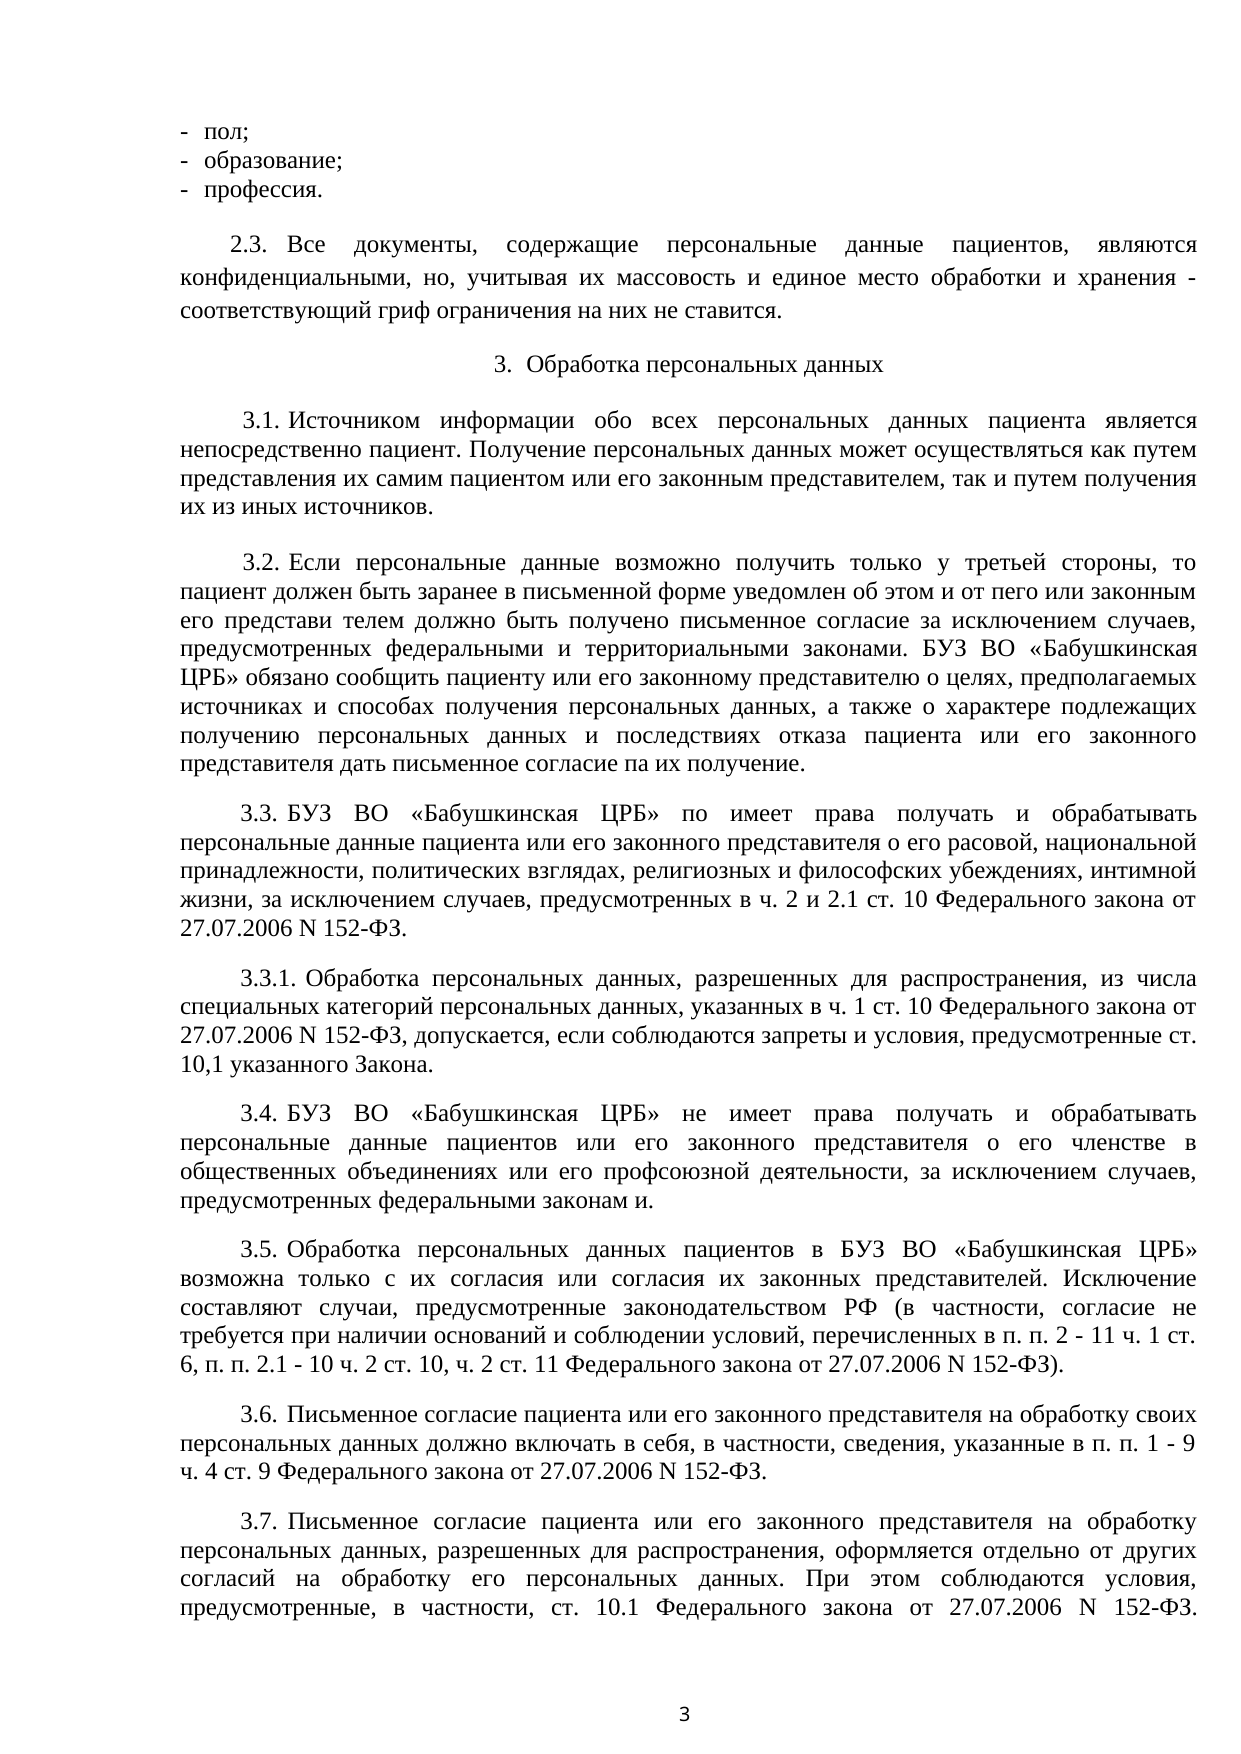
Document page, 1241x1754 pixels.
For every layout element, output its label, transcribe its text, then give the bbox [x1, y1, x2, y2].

list пол; [180, 116, 1198, 145]
list Обработка персональных данных [180, 349, 1198, 378]
list Если персональные данные возможно получить только у третьей стороны, то пациент должен быть заранее в письменной форме уведомлен об этом и от пего или законным его представи телем должно быть получено письменное согласие за исключением случаев, предусмотренных федеральными и территориальными законами. БУЗ ВО «Бабушкинская ЦРБ» обязано сообщить пациенту или его законному представителю о целях, предполагаемых источниках и способах получения персональных данных, а также о характере подлежащих получению персональных данных и последствиях отказа пациента или его законного представителя дать письменное согласие па их получение. [180, 547, 1198, 777]
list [180, 1506, 1198, 1621]
list БУЗ ВО «Бабушкинская ЦРБ» не имеет права получать и обрабатывать персональные данные пациентов или его законного представителя о его членстве в общественных объединениях или его профсоюзной деятельности, за исключением случаев, предусмотренных федеральными законам и. [180, 1098, 1198, 1213]
list образование; [180, 145, 1198, 174]
list Все документы, содержащие персональные данные пациентов, являются конфиденциальными, но, учитывая их массовость и единое место обработки и хранения - соответствующий гриф ограничения на них не ставится. [180, 229, 1198, 324]
list Письменное согласие пациента или его законного представителя на обработку своих персональных данных должно включать в себя, в частности, сведения, указанные в п. п. 1 - 9 ч. 4 ст. 9 Федерального закона от 27.07.2006 N 152-ФЗ. [180, 1399, 1198, 1485]
list профессия. [180, 174, 1198, 202]
list БУЗ ВО «Бабушкинская ЦРБ» по имеет права получать и обрабатывать персональные данные пациента или его законного представителя о его расовой, национальной принадлежности, политических взглядах, религиозных и философских убеждениях, интимной жизни, за исключением случаев, предусмотренных в ч. 2 и 2.1 ст. 10 Федерального закона от 27.07.2006 N 152-ФЗ. [180, 798, 1198, 942]
list Источником информации обо всех персональных данных пациента является непосредственно пациент. Получение персональных данных может осуществляться как путем представления их самим пациентом или его законным представителем, так и путем получения их из иных источников. [180, 405, 1198, 520]
list Обработка персональных данных пациентов в БУЗ ВО «Бабушкинская ЦРБ» возможна только с их согласия или согласия их законных представителей. Исключение составляют случаи, предусмотренные законодательством РФ (в частности, согласие не требуется при наличии оснований и соблюдении условий, перечисленных в п. п. 2 - 11 ч. 1 ст. 6, п. п. 2.1 - 10 ч. 2 ст. 10, ч. 2 ст. 11 Федерального закона от 27.07.2006 N 152-ФЗ). [180, 1234, 1198, 1378]
list Обработка персональных данных, разрешенных для распространения, из числа специальных категорий персональных данных, указанных в ч. 1 ст. 10 Федерального закона от 27.07.2006 N 152-ФЗ, допускается, если соблюдаются запреты и условия, предусмотренные ст. 10,1 указанного Закона. [180, 963, 1198, 1078]
